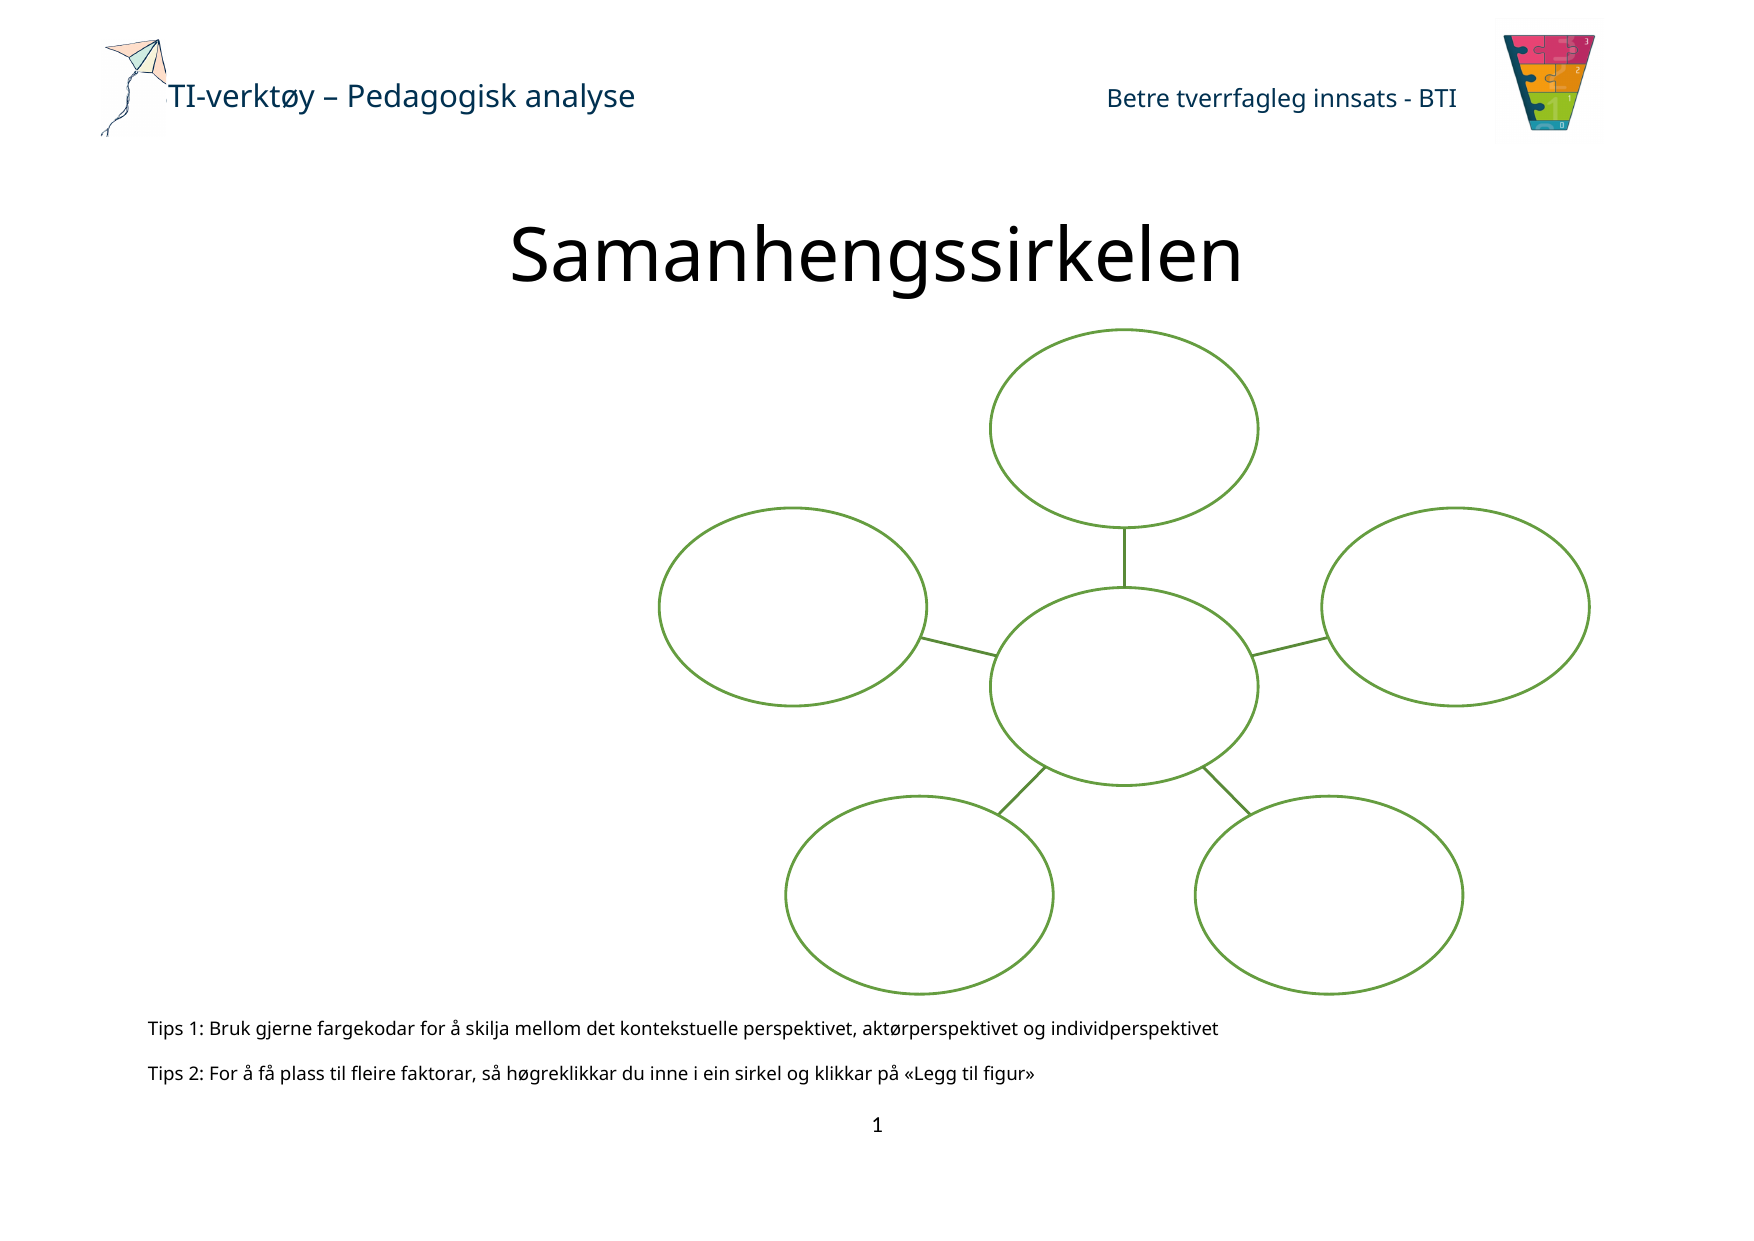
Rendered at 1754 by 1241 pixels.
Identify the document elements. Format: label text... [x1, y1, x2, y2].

picture [100, 39, 167, 137]
picture [1495, 18, 1605, 144]
text Tips 1: Bruk gjerne fargekodar for å skilja mellom det kontekstuelle perspektivet, aktørperspektivet og individperspektivet [148, 1016, 1606, 1041]
text Tips 2: For å få plass til fleire faktorar, så høgreklikkar du inne i ein sirkel og klikkar på «Legg til figur» [148, 1060, 1606, 1085]
text Samanhengssirkelen [148, 201, 1606, 303]
